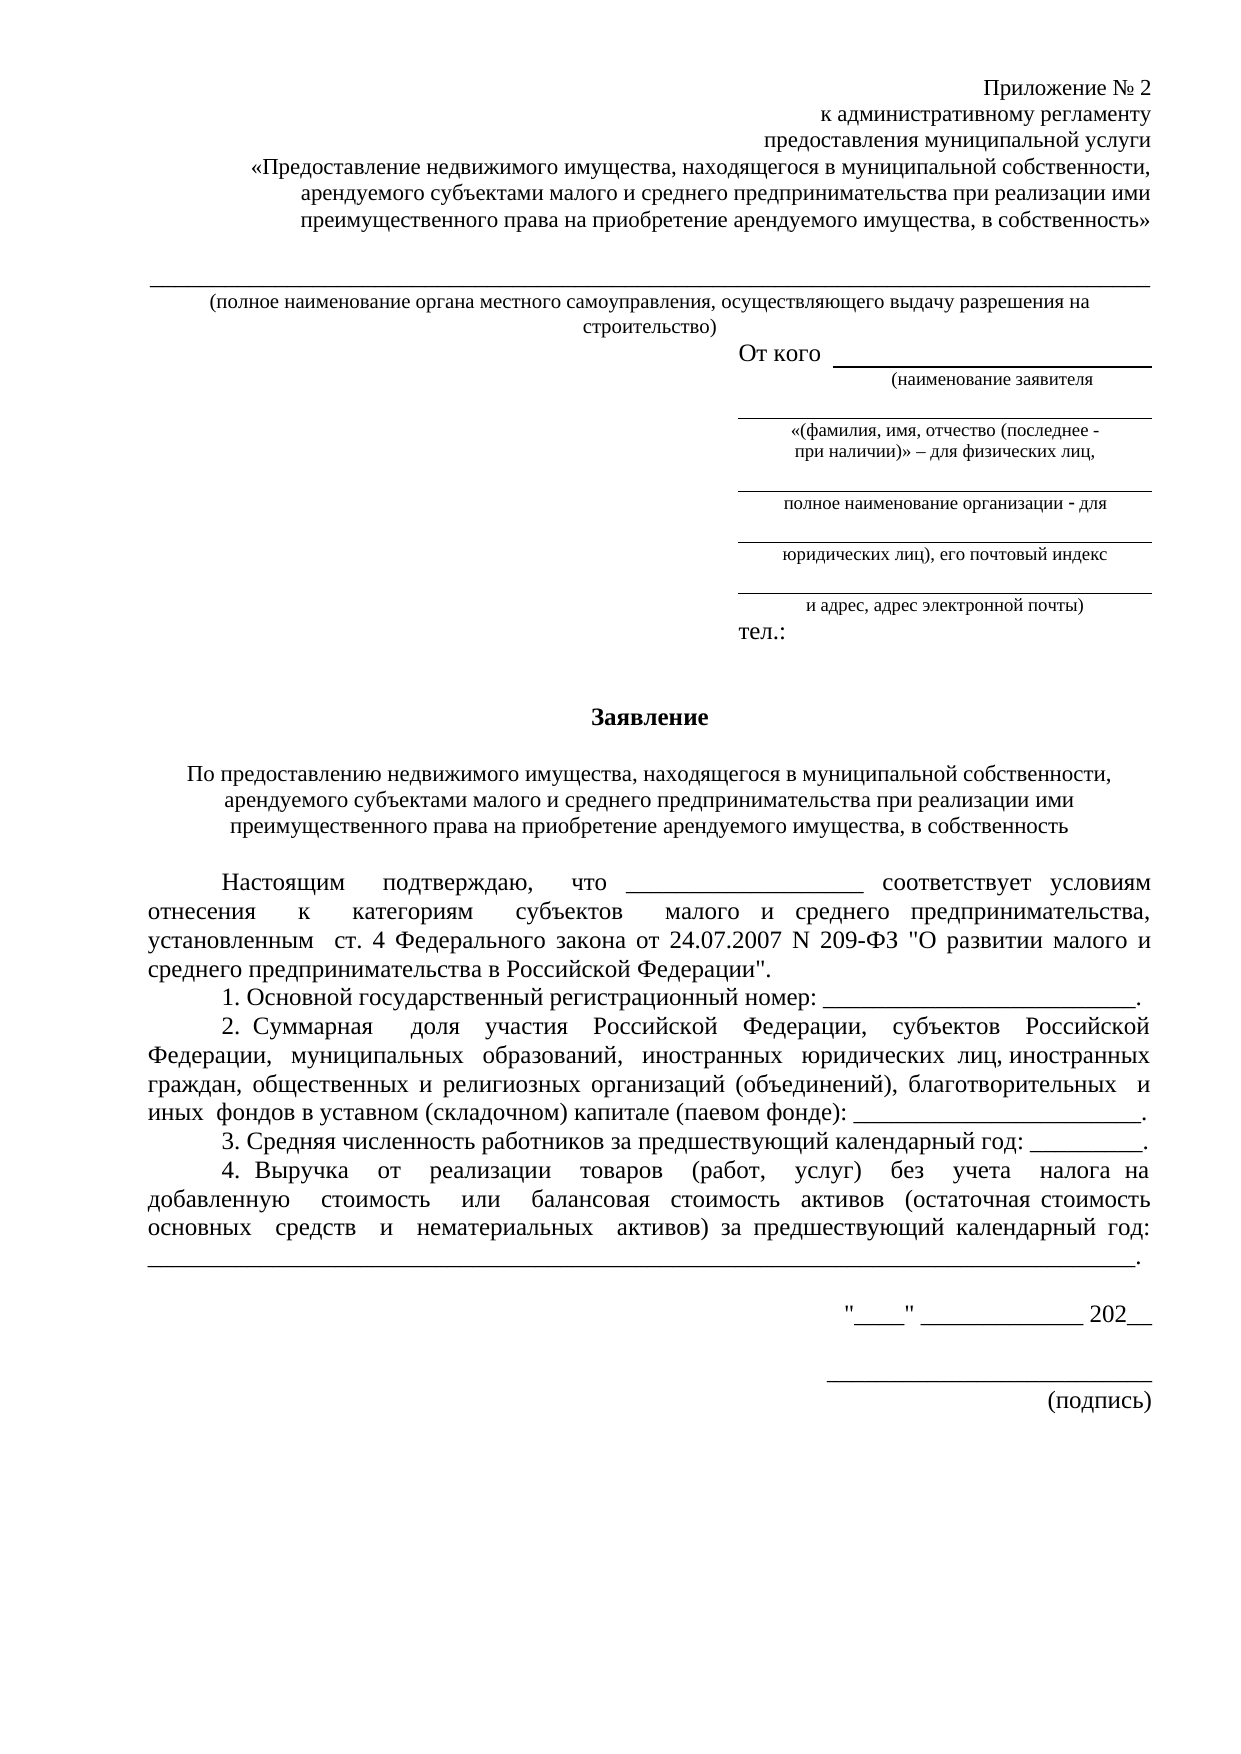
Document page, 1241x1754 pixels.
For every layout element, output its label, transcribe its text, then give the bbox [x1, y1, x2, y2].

text (подпись) [148, 1385, 1152, 1414]
text «(фамилия, имя, отчество (последнее - при наличии)» – для физических лиц, [738, 419, 1152, 462]
text 3. Средняя численность работников за предшествующий календарный год: _________. [148, 1126, 1152, 1155]
text 1. Основной государственный регистрационный номер: _________________________. [148, 982, 1152, 1011]
text «Предоставление недвижимого имущества, находящегося в муниципальной собственности, арендуемого субъектами малого и среднего предпринимательства при реализации ими преимущественного права на приобретение арендуемого имущества, в собственность» [148, 153, 1152, 232]
text По предоставлению недвижимого имущества, находящегося в муниципальной собственности, арендуемого субъектами малого и среднего предпринимательства при реализации ими преимущественного права на приобретение арендуемого имущества, в собственность [148, 760, 1152, 839]
text (полное наименование органа местного самоуправления, осуществляющего выдачу разрешения на строительство) [148, 289, 1152, 338]
text к административному регламенту [148, 100, 1152, 127]
text 2. Суммарная доля участия Российской Федерации, субъектов Российской Федерации, муниципальных образований, иностранных юридических лиц, иностранных граждан, общественных и религиозных организаций (объединений), благотворительных и иных фондов в уставном (складочном) капитале (паевом фонде): _______________________. [148, 1011, 1152, 1126]
text предоставления муниципальной услуги [148, 127, 1152, 153]
text тел.: [738, 616, 1152, 645]
text От кого [738, 338, 1152, 366]
text "____" _____________ 202__ [148, 1299, 1152, 1327]
text полное наименование организации для [738, 492, 1152, 513]
text 4. Выручка от реализации товаров (работ, услуг) без учета налога на добавленную стоимость или балансовая стоимость активов (остаточная стоимость основных средств и нематериальных активов) за предшествующий календарный год: _______________________________________________________________________________. [148, 1155, 1152, 1270]
text юридических лиц), его почтовый индекс [738, 543, 1152, 564]
text Приложение № 2 [148, 74, 1152, 100]
text ________________________________________________________________________________ [148, 261, 1152, 289]
text __________________________ [148, 1356, 1152, 1385]
text (наименование заявителя [833, 368, 1152, 389]
text и адрес, адрес электронной почты) [738, 594, 1152, 616]
text Настоящим подтверждаю, что ___________________ соответствует условиям отнесения к категориям субъектов малого и среднего предпринимательства, установленным ст. 4 Федерального закона от 24.07.2007 N 209-ФЗ "О развитии малого и среднего предпринимательства в Российской Федерации". [148, 867, 1152, 982]
text Заявление [148, 702, 1152, 731]
